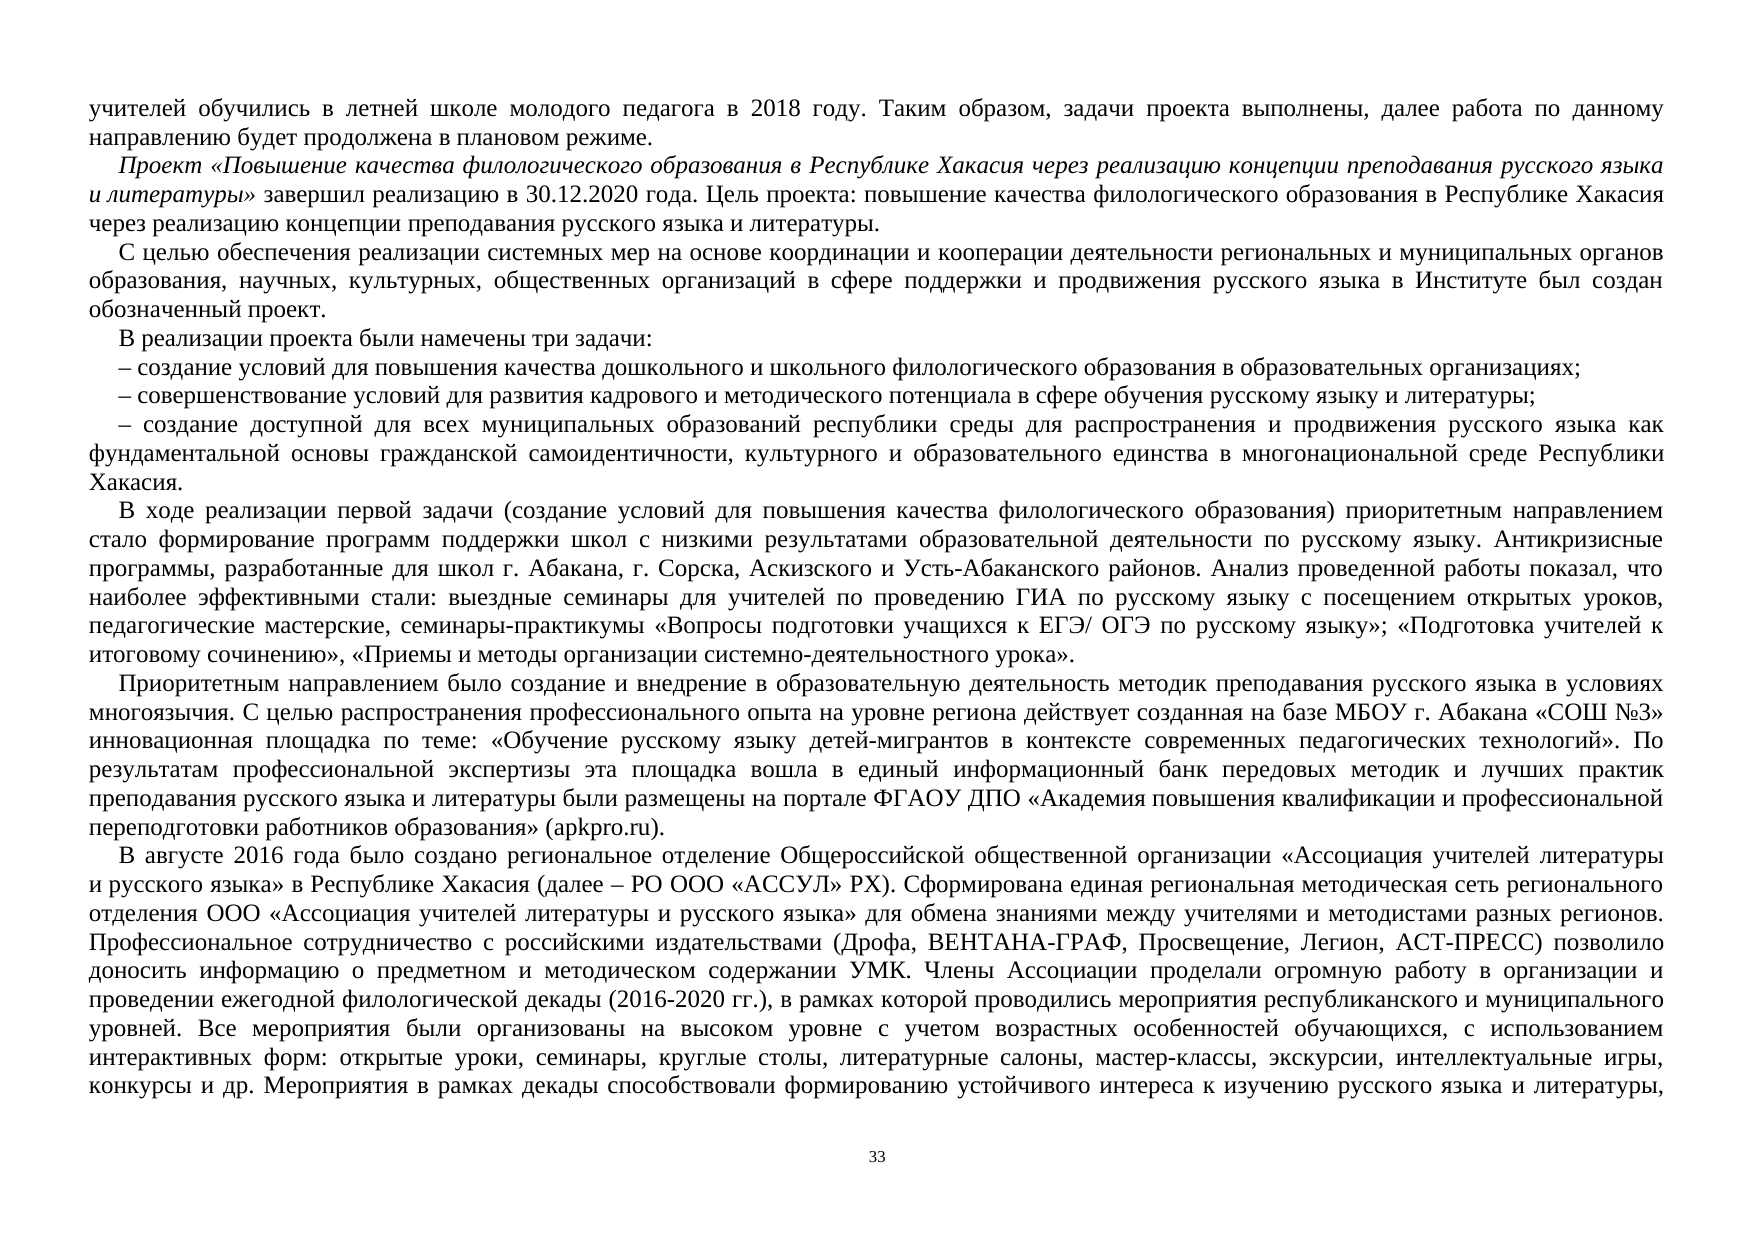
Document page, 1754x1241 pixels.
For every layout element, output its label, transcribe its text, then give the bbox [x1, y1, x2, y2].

list Приоритетным направлением было создание и внедрение в образовательную деятельность методик преподавания русского языка в условиях многоязычия. С целью распространения профессионального опыта на уровне региона действует созданная на базе МБОУ г. Абакана «СОШ №3» инновационная площадка по теме: «Обучение русскому языку детей-мигрантов в контексте современных педагогических технологий». По результатам профессиональной экспертизы эта площадка вошла в единый информационный банк передовых методик и лучших практик преподавания русского языка и литературы были размещены на портале ФГАОУ ДПО «Академия повышения квалификации и профессиональной переподготовки работников образования» (apkpro.ru). [89, 668, 1665, 841]
list – создание доступной для всех муниципальных образований республики среды для распространения и продвижения русского языка как фундаментальной основы гражданской самоидентичности, культурного и образовательного единства в многонациональной среде Республики Хакасия. [89, 409, 1665, 496]
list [89, 841, 1665, 1099]
list – создание условий для повышения качества дошкольного и школьного филологического образования в образовательных организациях; [89, 352, 1665, 381]
list С целью обеспечения реализации системных мер на основе координации и кооперации деятельности региональных и муниципальных органов образования, научных, культурных, общественных организаций в сфере поддержки и продвижения русского языка в Институте был создан обозначенный проект. [89, 237, 1665, 323]
list В реализации проекта были намечены три задачи: [89, 323, 1665, 352]
list В ходе реализации первой задачи (создание условий для повышения качества филологического образования) приоритетным направлением стало формирование программ поддержки школ с низкими результатами образовательной деятельности по русскому языку. Антикризисные программы, разработанные для школ г. Абакана, г. Сорска, Аскизского и Усть-Абаканского районов. Анализ проведенной работы показал, что наиболее эффективными стали: выездные семинары для учителей по проведению ГИА по русскому языку с посещением открытых уроков, педагогические мастерские, семинары-практикумы «Вопросы подготовки учащихся к ЕГЭ/ ОГЭ по русскому языку»; «Подготовка учителей к итоговому сочинению», «Приемы и методы организации системно-деятельностного урока». [89, 496, 1665, 668]
list Проект «Повышение качества филологического образования в Республике Хакасия через реализацию концепции преподавания русского языка и литературы» завершил реализацию в 30.12.2020 года. Цель проекта: повышение качества филологического образования в Республике Хакасия через реализацию концепции преподавания русского языка и литературы. [89, 151, 1665, 237]
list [89, 93, 1665, 151]
list – совершенствование условий для развития кадрового и методического потенциала в сфере обучения русскому языку и литературы; [89, 381, 1665, 409]
